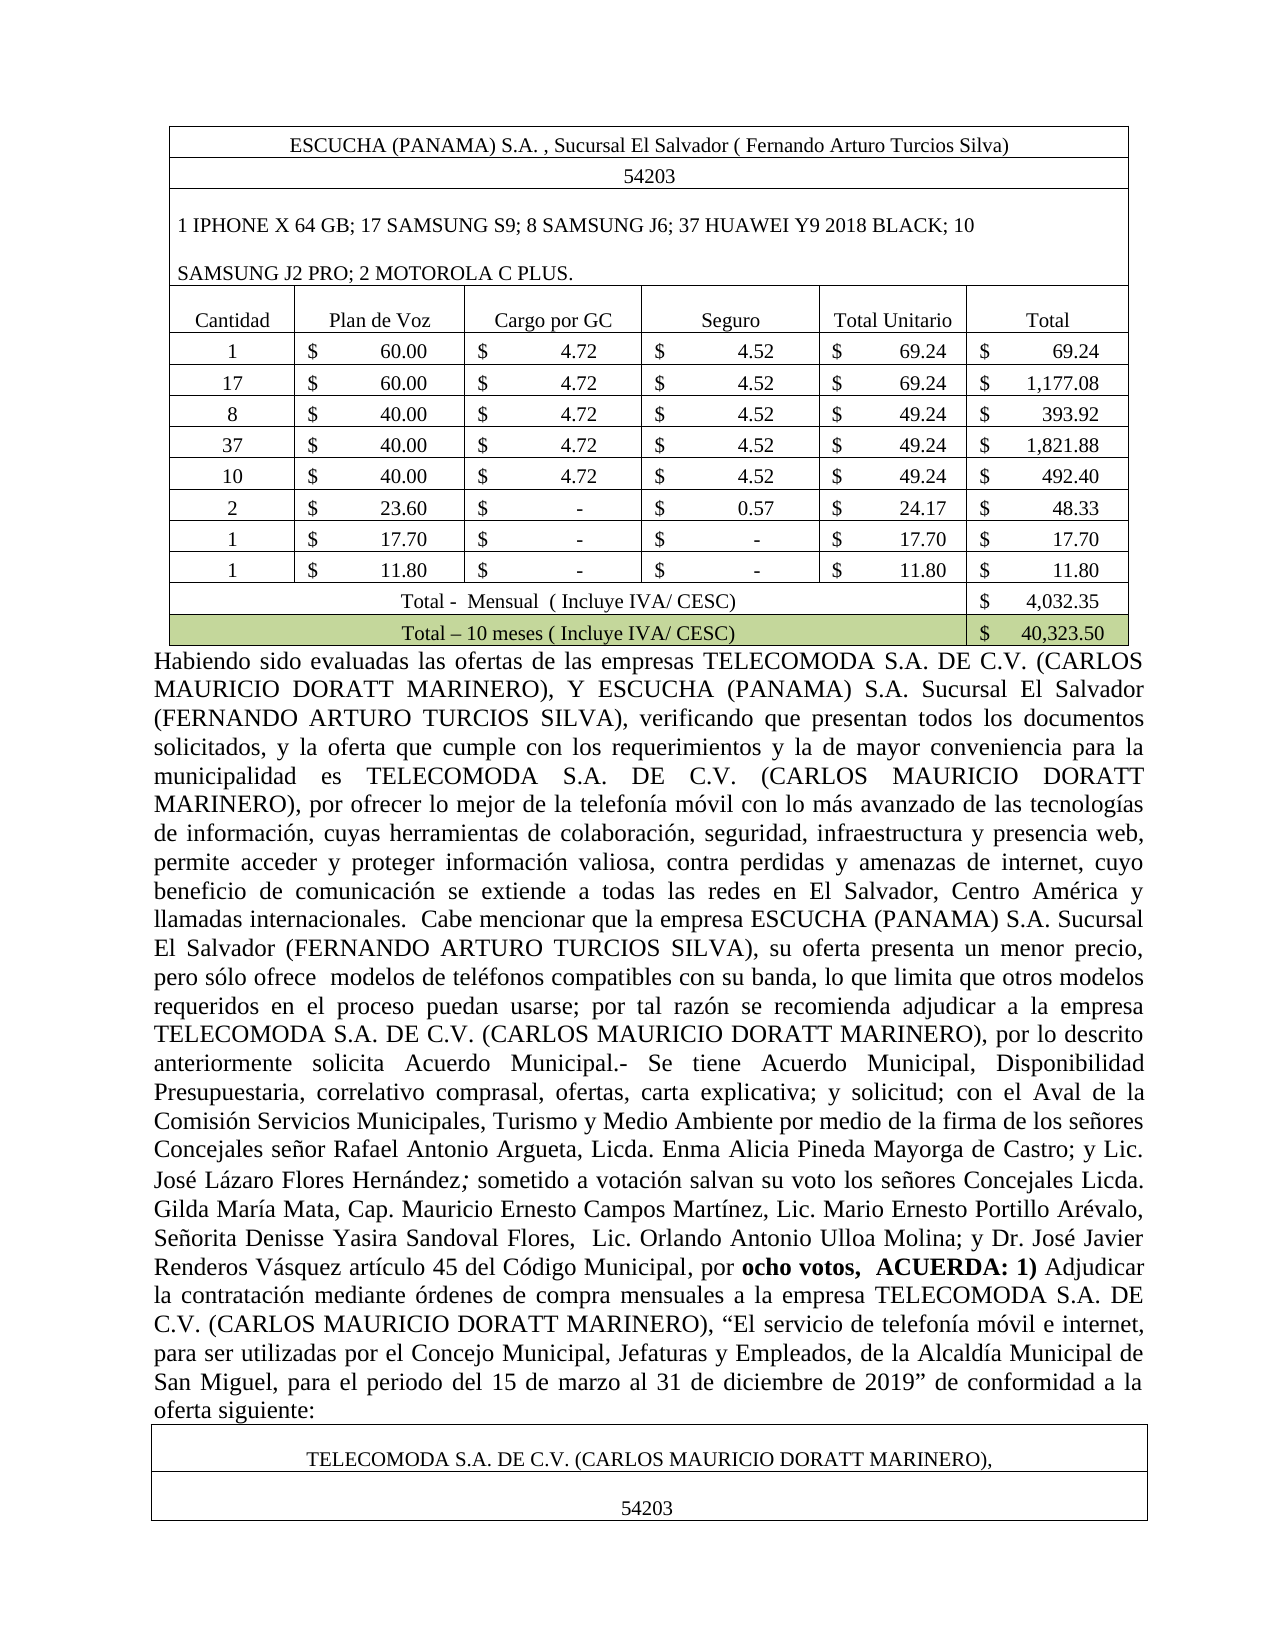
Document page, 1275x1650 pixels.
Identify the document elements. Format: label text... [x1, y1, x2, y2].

table_cell Total – 10 meses ( Incluye IVA/ CESC) [170, 615, 966, 645]
table_cell $ 0.57 [642, 490, 819, 520]
table_cell $ 60.00 [295, 333, 464, 363]
table_cell $ 4.72 [465, 333, 641, 363]
table_cell $ 4.72 [465, 396, 641, 426]
table_cell $ 69.24 [967, 333, 1128, 363]
table_cell $ 1,821.88 [967, 427, 1128, 457]
table_cell $ - [465, 490, 641, 520]
table_header TELECOMODA S.A. DE C.V. (CARLOS MAURICIO DORATT MARINERO), [152, 1425, 1147, 1471]
table_cell $ 17.70 [967, 521, 1128, 551]
table_cell 2 [170, 490, 294, 520]
table_cell $ 40.00 [295, 396, 464, 426]
table_cell $ 4.52 [642, 427, 819, 457]
table_cell 37 [170, 427, 294, 457]
table_cell Total Unitario [820, 286, 966, 332]
table_cell $ 40,323.50 [967, 615, 1128, 645]
table_cell 1 [170, 521, 294, 551]
table_cell $ 1,177.08 [967, 365, 1128, 395]
table_cell $ 4.52 [642, 396, 819, 426]
table_cell 54203 [152, 1472, 1147, 1520]
table_cell Cargo por GC [465, 286, 641, 332]
table_cell $ - [465, 521, 641, 551]
table_header ESCUCHA (PANAMA) S.A. , Sucursal El Salvador ( Fernando Arturo Turcios Silva) [170, 127, 1128, 157]
table_cell $ 4,032.35 [967, 583, 1128, 613]
table_cell $ 24.17 [820, 490, 966, 520]
table_cell 54203 [170, 158, 1128, 188]
table_cell $ 17.70 [820, 521, 966, 551]
table_cell Seguro [642, 286, 819, 332]
table_cell $ 40.00 [295, 458, 464, 488]
table_cell $ 49.24 [820, 396, 966, 426]
table_cell $ 11.80 [820, 552, 966, 582]
table_cell Total [967, 286, 1128, 332]
table_cell Plan de Voz [295, 286, 464, 332]
table_cell $ 4.52 [642, 458, 819, 488]
table_cell $ 49.24 [820, 458, 966, 488]
table_cell $ - [465, 552, 641, 582]
table_cell $ 40.00 [295, 427, 464, 457]
table_cell $ 11.80 [967, 552, 1128, 582]
table_cell $ 69.24 [820, 365, 966, 395]
table_cell 8 [170, 396, 294, 426]
table_cell $ 60.00 [295, 365, 464, 395]
table_cell 1 [170, 552, 294, 582]
table_cell Total - Mensual ( Incluye IVA/ CESC) [170, 583, 966, 613]
table_cell $ - [642, 552, 819, 582]
table_cell $ 4.72 [465, 458, 641, 488]
table_cell $ 393.92 [967, 396, 1128, 426]
table_cell Cantidad [170, 286, 294, 332]
table_cell $ 17.70 [295, 521, 464, 551]
text Habiendo sido evaluadas las ofertas de las empresas TELECOMODA S.A. DE C.V. (CARLOS MAURICIO DORATT MARINERO), Y ESCUCHA (PANAMA) S.A. Sucursal El Salvador (FERNANDO ARTURO TURCIOS SILVA), verificando que presentan todos los documentos solicitados, y la oferta que cumple con los requerimientos y la de mayor conveniencia para la municipalidad es TELECOMODA S.A. DE C.V. (CARLOS MAURICIO DORATT MARINERO), por ofrecer lo mejor de la telefonía móvil con lo más avanzado de las tecnologías de información, cuyas herramientas de colaboración, seguridad, infraestructura y presencia web, permite acceder y proteger información valiosa, contra perdidas y amenazas de internet, cuyo beneficio de comunicación se extiende a todas las redes en El Salvador, Centro América y llamadas internacionales. Cabe mencionar que la empresa ESCUCHA (PANAMA) S.A. Sucursal El Salvador (FERNANDO ARTURO TURCIOS SILVA), su oferta presenta un menor precio, pero sólo ofrece modelos de teléfonos compatibles con su banda, lo que limita que otros modelos requeridos en el proceso puedan usarse; por tal razón se recomienda adjudicar a la empresa TELECOMODA S.A. DE C.V. (CARLOS MAURICIO DORATT MARINERO), por lo descrito anteriormente solicita Acuerdo Municipal.- Se tiene Acuerdo Municipal, Disponibilidad Presupuestaria, correlativo comprasal, ofertas, carta explicativa; y solicitud; con el Aval de la Comisión Servicios Municipales, Turismo y Medio Ambiente por medio de la firma de los señores Concejales señor Rafael Antonio Argueta, Licda. Enma Alicia Pineda Mayorga de Castro; y Lic. José Lázaro Flores Hernández; sometido a votación salvan su voto los señores Concejales Licda. Gilda María Mata, Cap. Mauricio Ernesto Campos Martínez, Lic. Mario Ernesto Portillo Arévalo, Señorita Denisse Yasira Sandoval Flores, Lic. Orlando Antonio Ulloa Molina; y Dr. José Javier Renderos Vásquez artículo 45 del Código Municipal, por ocho votos, ACUERDA: 1) Adjudicar la contratación mediante órdenes de compra mensuales a la empresa TELECOMODA S.A. DE C.V. (CARLOS MAURICIO DORATT MARINERO), “El servicio de telefonía móvil e internet, para ser utilizadas por el Concejo Municipal, Jefaturas y Empleados, de la Alcaldía Municipal de San Miguel, para el periodo del 15 de marzo al 31 de diciembre de 2019” de conformidad a la oferta siguiente: [153, 646, 1145, 1424]
table_cell 1 IPHONE X 64 GB; 17 SAMSUNG S9; 8 SAMSUNG J6; 37 HUAWEI Y9 2018 BLACK; 10 SAMSUNG J2 PRO; 2 MOTOROLA C PLUS. [170, 189, 1128, 285]
table_cell 1 [170, 333, 294, 363]
table_cell $ 48.33 [967, 490, 1128, 520]
table_cell $ - [642, 521, 819, 551]
table_cell $ 11.80 [295, 552, 464, 582]
table_cell $ 4.72 [465, 365, 641, 395]
table_cell $ 49.24 [820, 427, 966, 457]
table_cell 17 [170, 365, 294, 395]
table_cell $ 4.72 [465, 427, 641, 457]
table_cell $ 4.52 [642, 365, 819, 395]
table_cell $ 69.24 [820, 333, 966, 363]
table_cell $ 23.60 [295, 490, 464, 520]
table_cell $ 492.40 [967, 458, 1128, 488]
table_cell 10 [170, 458, 294, 488]
table_cell $ 4.52 [642, 333, 819, 363]
